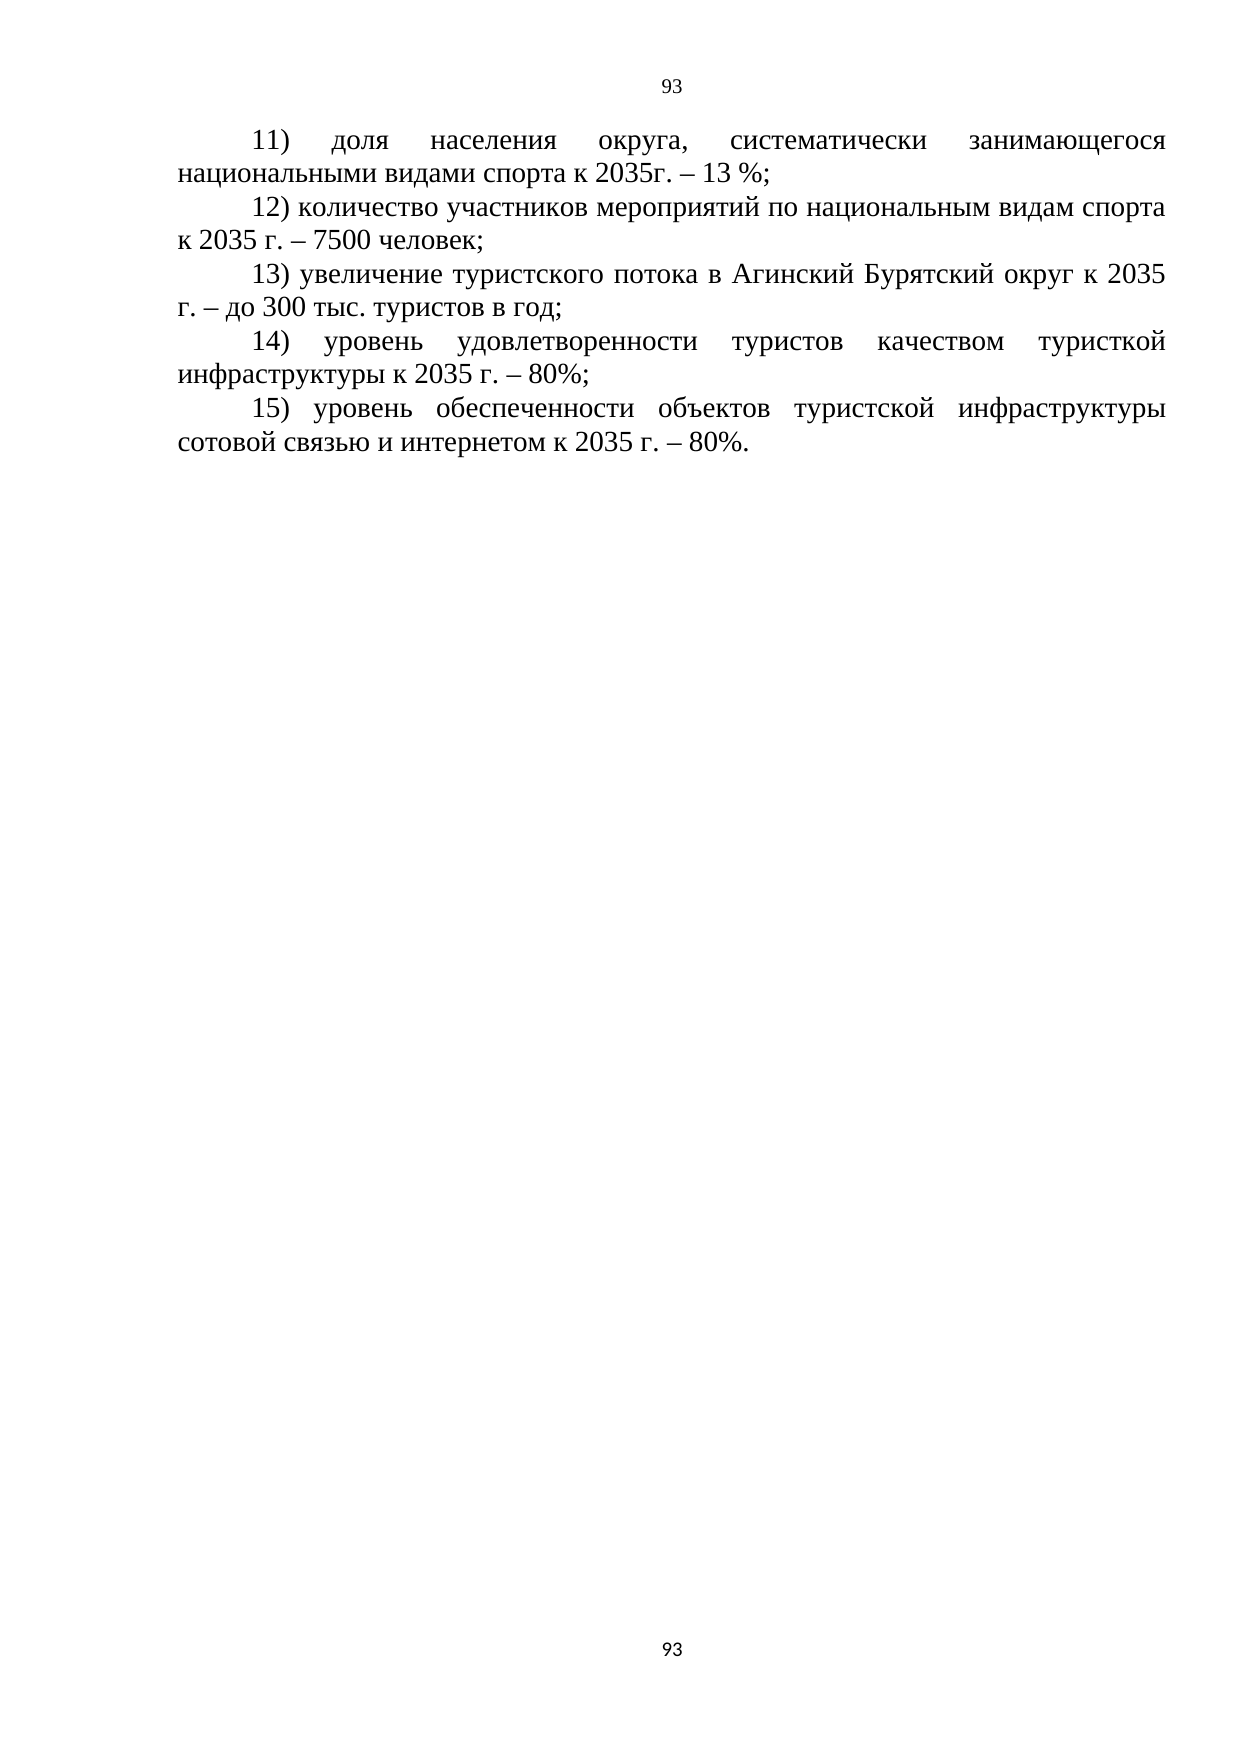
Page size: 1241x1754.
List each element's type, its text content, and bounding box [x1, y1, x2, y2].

text 13) увеличение туристского потока в Агинский Бурятский округ к 2035 г. – до 300 тыс. туристов в год; [177, 256, 1167, 323]
text 12) количество участников мероприятий по национальным видам спорта к 2035 г. – 7500 человек; [177, 189, 1167, 256]
text 14) уровень удовлетворенности туристов качеством туристкой инфраструктуры к 2035 г. – 80%; [177, 323, 1167, 390]
text 15) уровень обеспеченности объектов туристской инфраструктуры сотовой связью и интернетом к 2035 г. – 80%. [177, 390, 1167, 457]
text 11) доля населения округа, систематически занимающегося национальными видами спорта к 2035г. – 13 %; [177, 122, 1167, 189]
